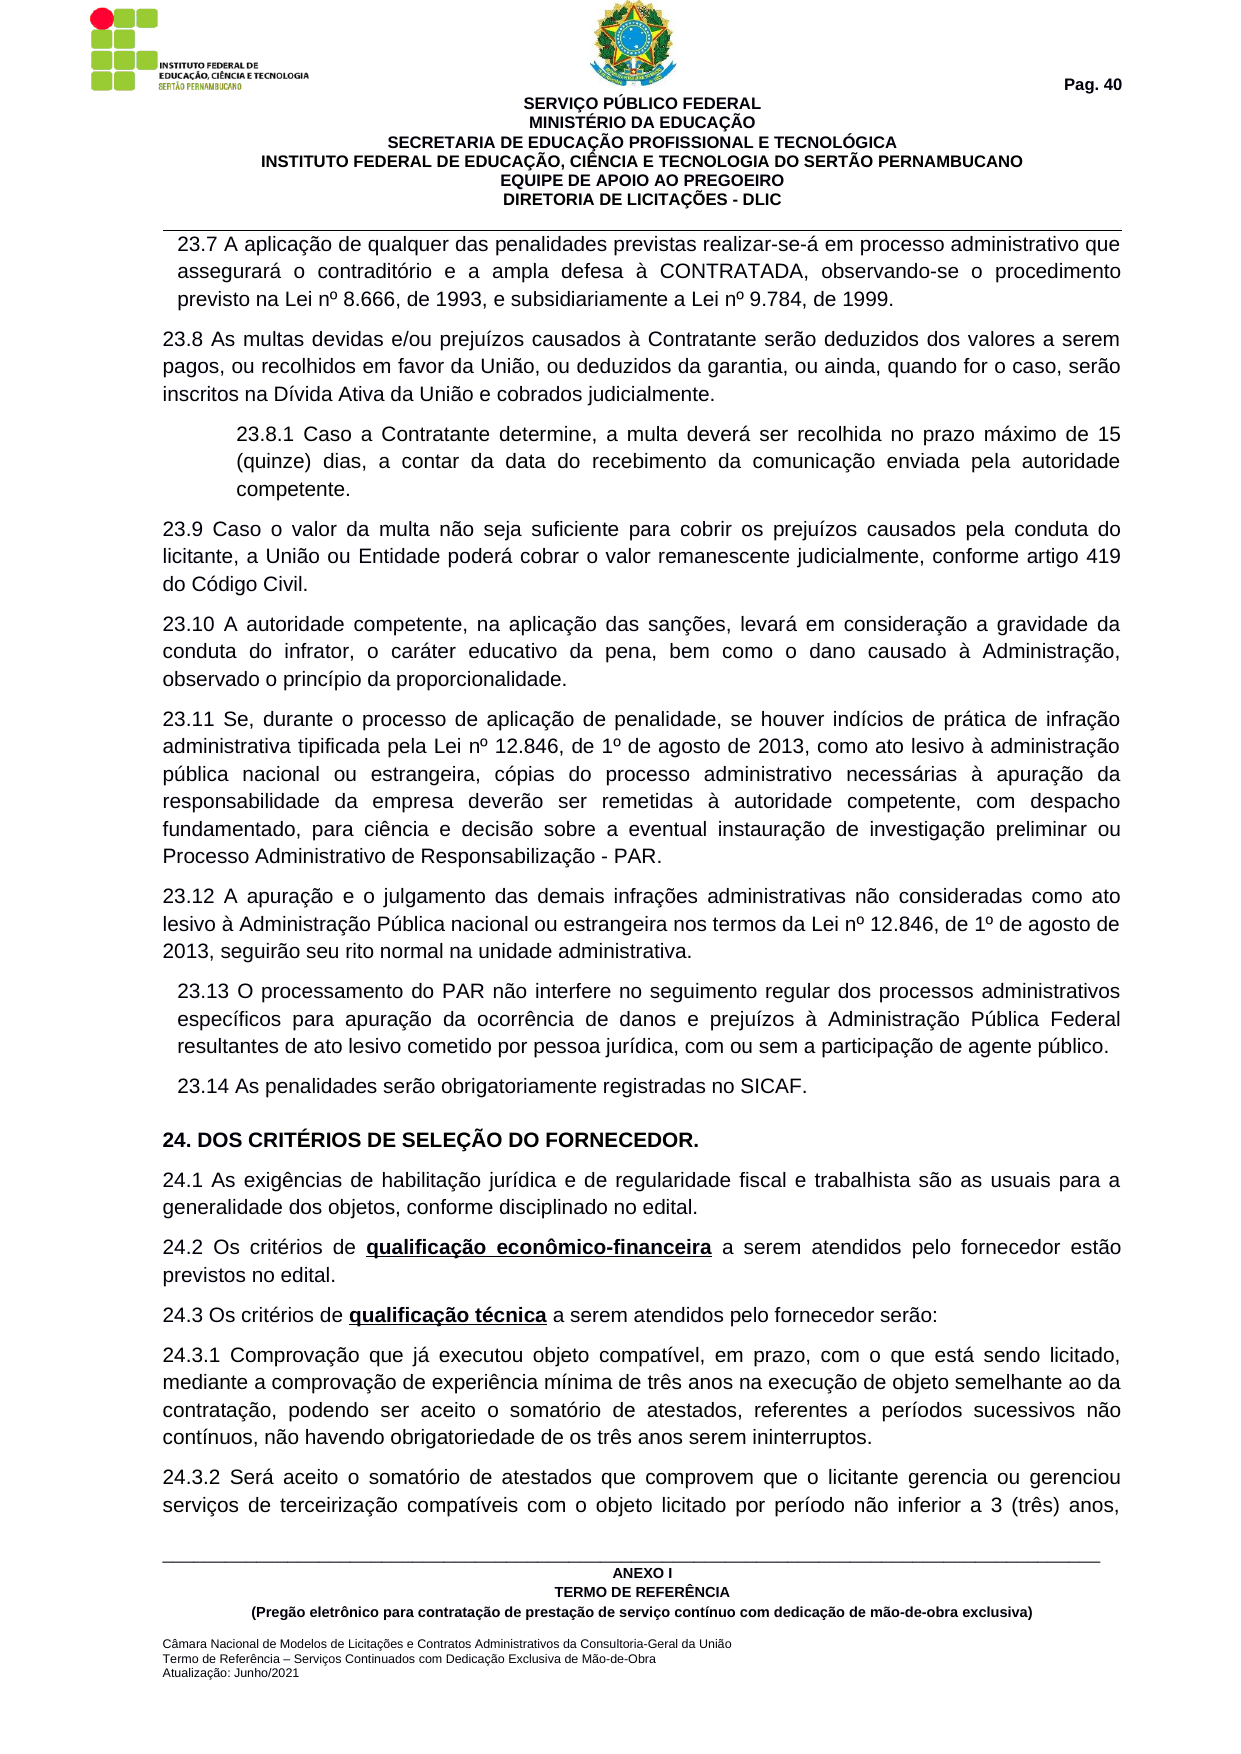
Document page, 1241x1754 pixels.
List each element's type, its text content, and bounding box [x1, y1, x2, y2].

text 24.3 Os critérios de qualificação técnica a serem atendidos pelo fornecedor serão: [162, 1303, 1122, 1327]
text 23.8.1 Caso a Contratante determine, a multa deverá ser recolhida no prazo máximo de 15 (quinze) dias, a contar da data do recebimento da comunicação enviada pela autoridade competente. [236, 421, 1122, 500]
text 23.9 Caso o valor da multa não seja suficiente para cobrir os prejuízos causados pela conduta do licitante, a União ou Entidade poderá cobrar o valor remanescente judicialmente, conforme artigo 419 do Código Civil. [162, 516, 1122, 595]
text 23.10 A autoridade competente, na aplicação das sanções, levará em consideração a gravidade da conduta do infrator, o caráter educativo da pena, bem como o dano causado à Administração, observado o princípio da proporcionalidade. [162, 611, 1122, 690]
picture [82, 5, 316, 95]
text 24. DOS CRITÉRIOS DE SELEÇÃO DO FORNECEDOR. [162, 1128, 1122, 1152]
text 23.7 A aplicação de qualquer das penalidades previstas realizar-se-á em processo administrativo que assegurará o contraditório e a ampla defesa à CONTRATADA, observando-se o procedimento previsto na Lei nº 8.666, de 1993, e subsidiariamente a Lei nº 9.784, de 1999. [177, 231, 1122, 310]
picture [589, 0, 677, 86]
text 23.11 Se, durante o processo de aplicação de penalidade, se houver indícios de prática de infração administrativa tipificada pela Lei nº 12.846, de 1º de agosto de 2013, como ato lesivo à administração pública nacional ou estrangeira, cópias do processo administrativo necessárias à apuração da responsabilidade da empresa deverão ser remetidas à autoridade competente, com despacho fundamentado, para ciência e decisão sobre a eventual instauração de investigação preliminar ou Processo Administrativo de Responsabilização - PAR. [162, 706, 1122, 868]
text 23.14 As penalidades serão obrigatoriamente registradas no SICAF. [177, 1074, 1122, 1098]
text 23.8 As multas devidas e/ou prejuízos causados à Contratante serão deduzidos dos valores a serem pagos, ou recolhidos em favor da União, ou deduzidos da garantia, ou ainda, quando for o caso, serão inscritos na Dívida Ativa da União e cobrados judicialmente. [162, 326, 1122, 405]
text 23.13 O processamento do PAR não interfere no seguimento regular dos processos administrativos específicos para apuração da ocorrência de danos e prejuízos à Administração Pública Federal resultantes de ato lesivo cometido por pessoa jurídica, com ou sem a participação de agente público. [177, 979, 1122, 1058]
text 24.1 As exigências de habilitação jurídica e de regularidade fiscal e trabalhista são as usuais para a generalidade dos objetos, conforme disciplinado no edital. [162, 1168, 1122, 1219]
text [162, 1465, 1122, 1517]
text 23.12 A apuração e o julgamento das demais infrações administrativas não consideradas como ato lesivo à Administração Pública nacional ou estrangeira nos termos da Lei nº 12.846, de 1º de agosto de 2013, seguirão seu rito normal na unidade administrativa. [162, 884, 1122, 963]
text 24.3.1 Comprovação que já executou objeto compatível, em prazo, com o que está sendo licitado, mediante a comprovação de experiência mínima de três anos na execução de objeto semelhante ao da contratação, podendo ser aceito o somatório de atestados, referentes a períodos sucessivos não contínuos, não havendo obrigatoriedade de os três anos serem ininterruptos. [162, 1343, 1122, 1449]
text 24.2 Os critérios de qualificação econômico-financeira a serem atendidos pelo fornecedor estão previstos no edital. [162, 1235, 1122, 1287]
